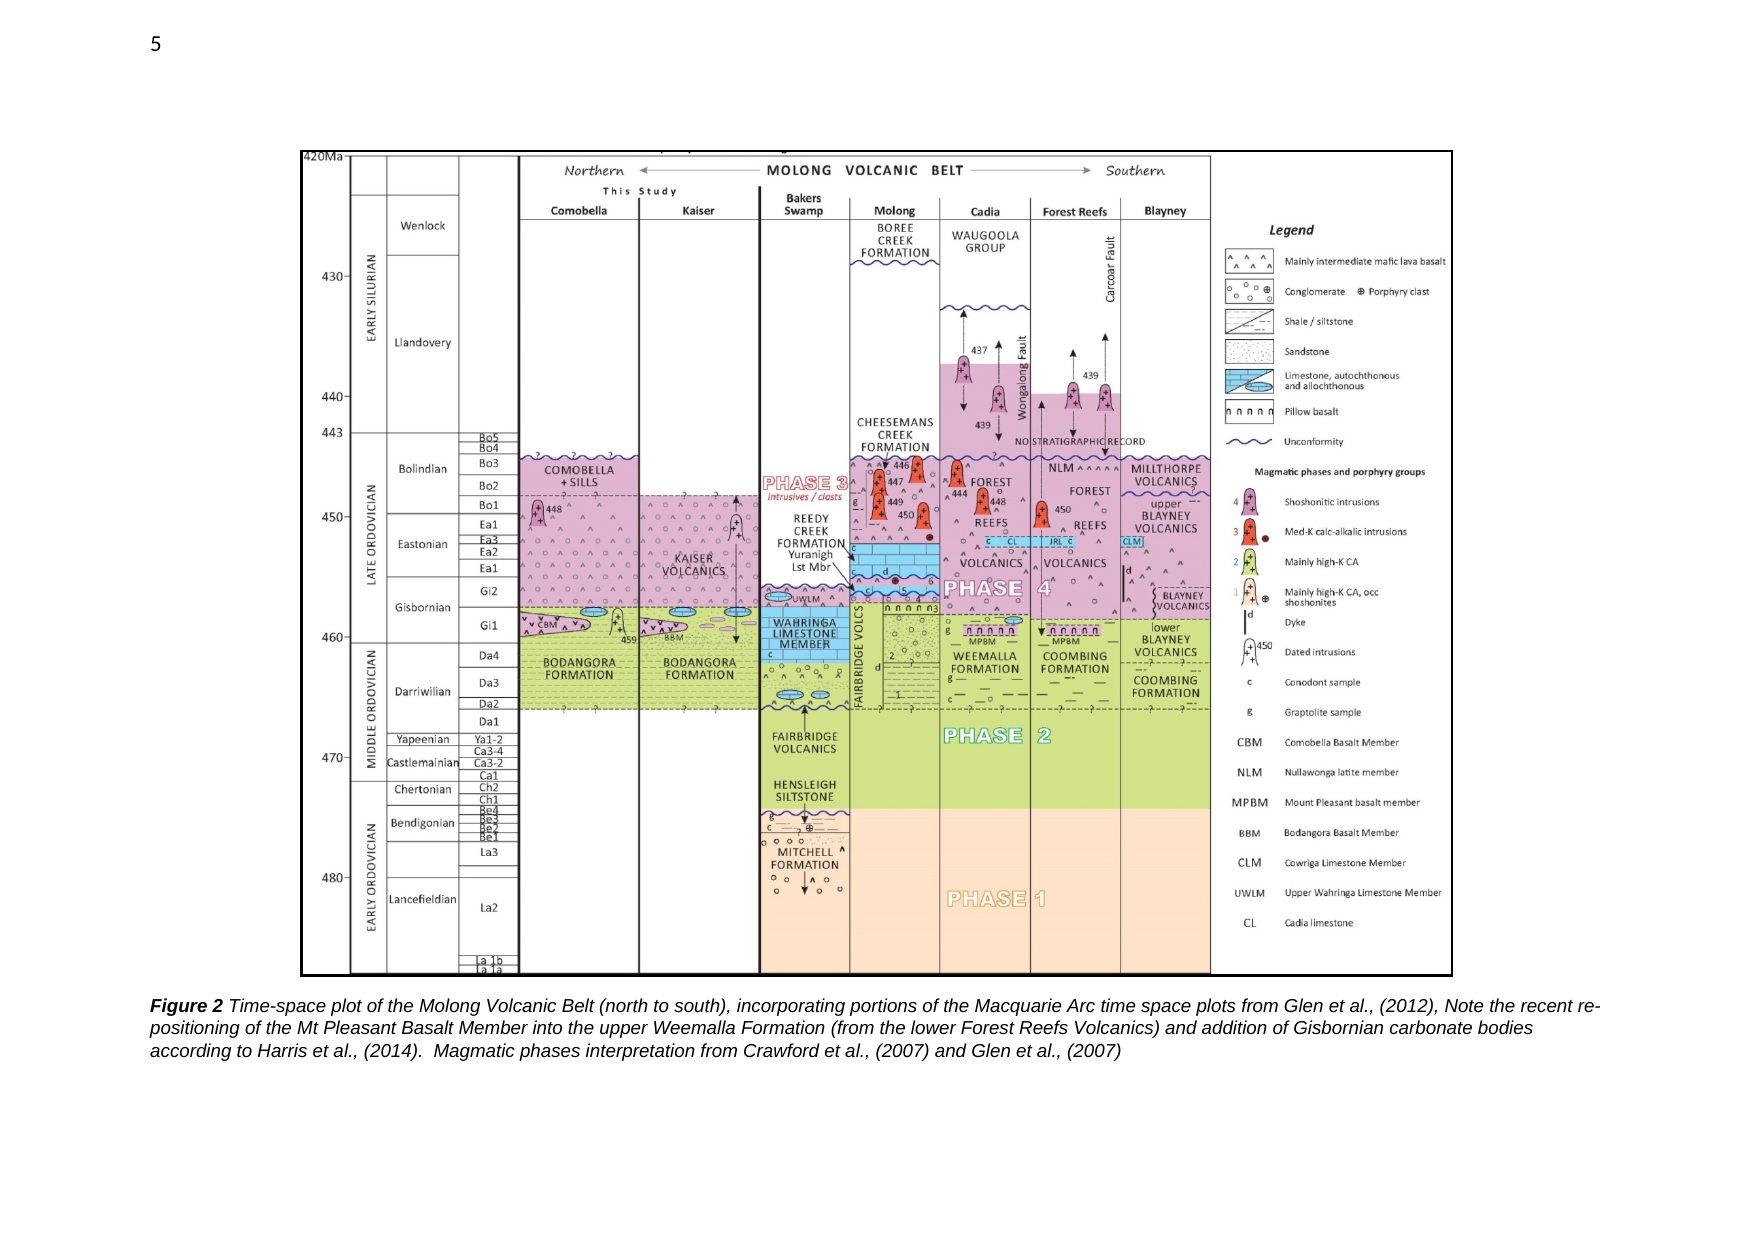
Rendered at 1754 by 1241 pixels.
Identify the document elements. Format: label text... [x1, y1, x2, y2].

picture [303, 152, 1451, 974]
text Figure 2 Time-space plot of the Molong Volcanic Belt (north to south), incorporating portions of the Macquarie Arc time space plots from Glen et al., (2012), Note the recent re-positioning of the Mt Pleasant Basalt Member into the upper Weemalla Formation (from the lower Forest Reefs Volcanics) and addition of Gisbornian carbonate bodies according to Harris et al., (2014). Magmatic phases interpretation from Crawford et al., (2007) and Glen et al., (2007) [150, 994, 1604, 1061]
